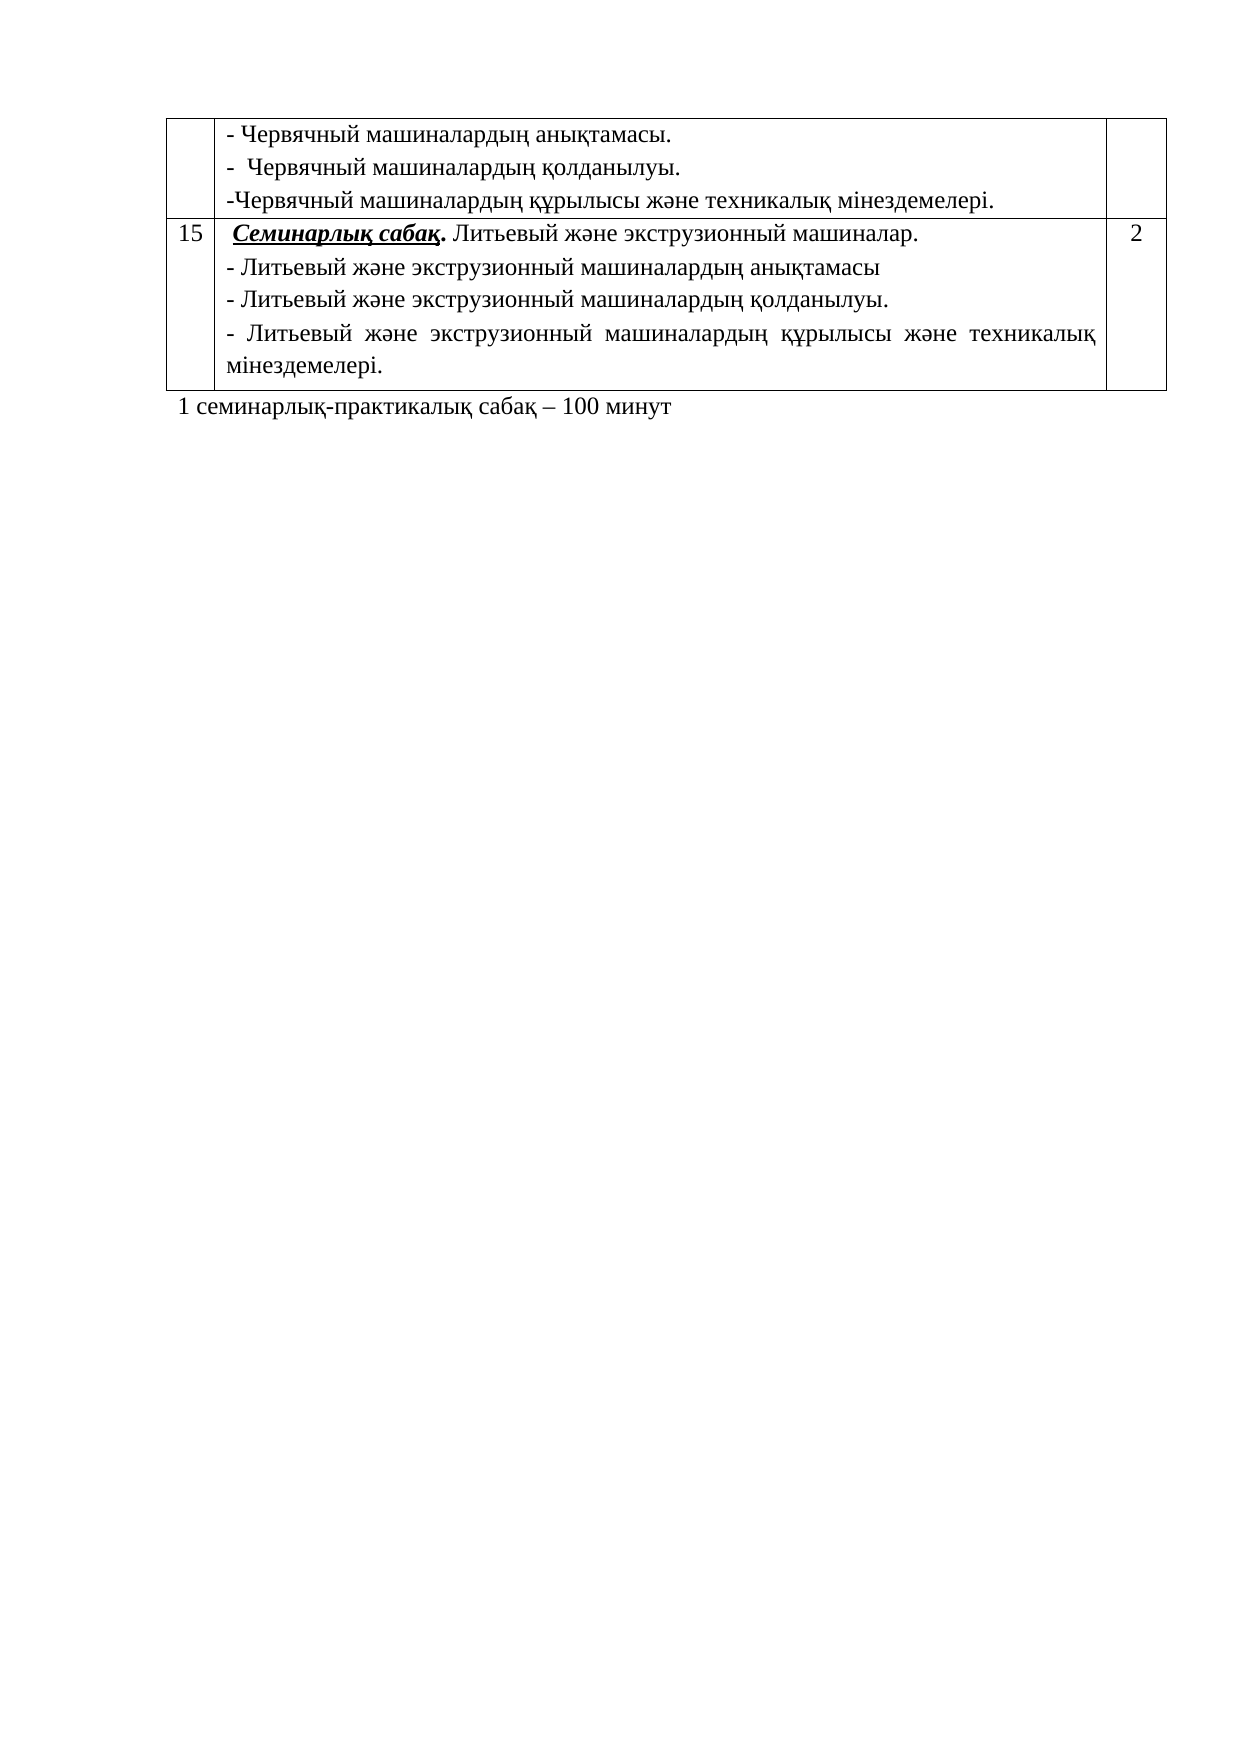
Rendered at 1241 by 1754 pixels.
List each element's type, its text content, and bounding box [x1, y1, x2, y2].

table_cell 14 [167, 119, 214, 217]
table_cell 15 [167, 219, 214, 390]
table_cell Семинарлық сабақ. Литьевый және экструзионный машиналар. - Литьевый және экструзионный машиналардың анықтамасы - Литьевый және экструзионный машиналардың қолданылуы. - Литьевый және экструзионный машиналардың құрылысы және техникалық мінездемелері. [215, 219, 1106, 390]
table_cell 2 [1107, 119, 1166, 217]
text 1 семинарлық-практикалық сабақ – 100 минут [177, 391, 1152, 420]
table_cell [215, 119, 1106, 217]
table_cell 2 [1107, 219, 1166, 390]
